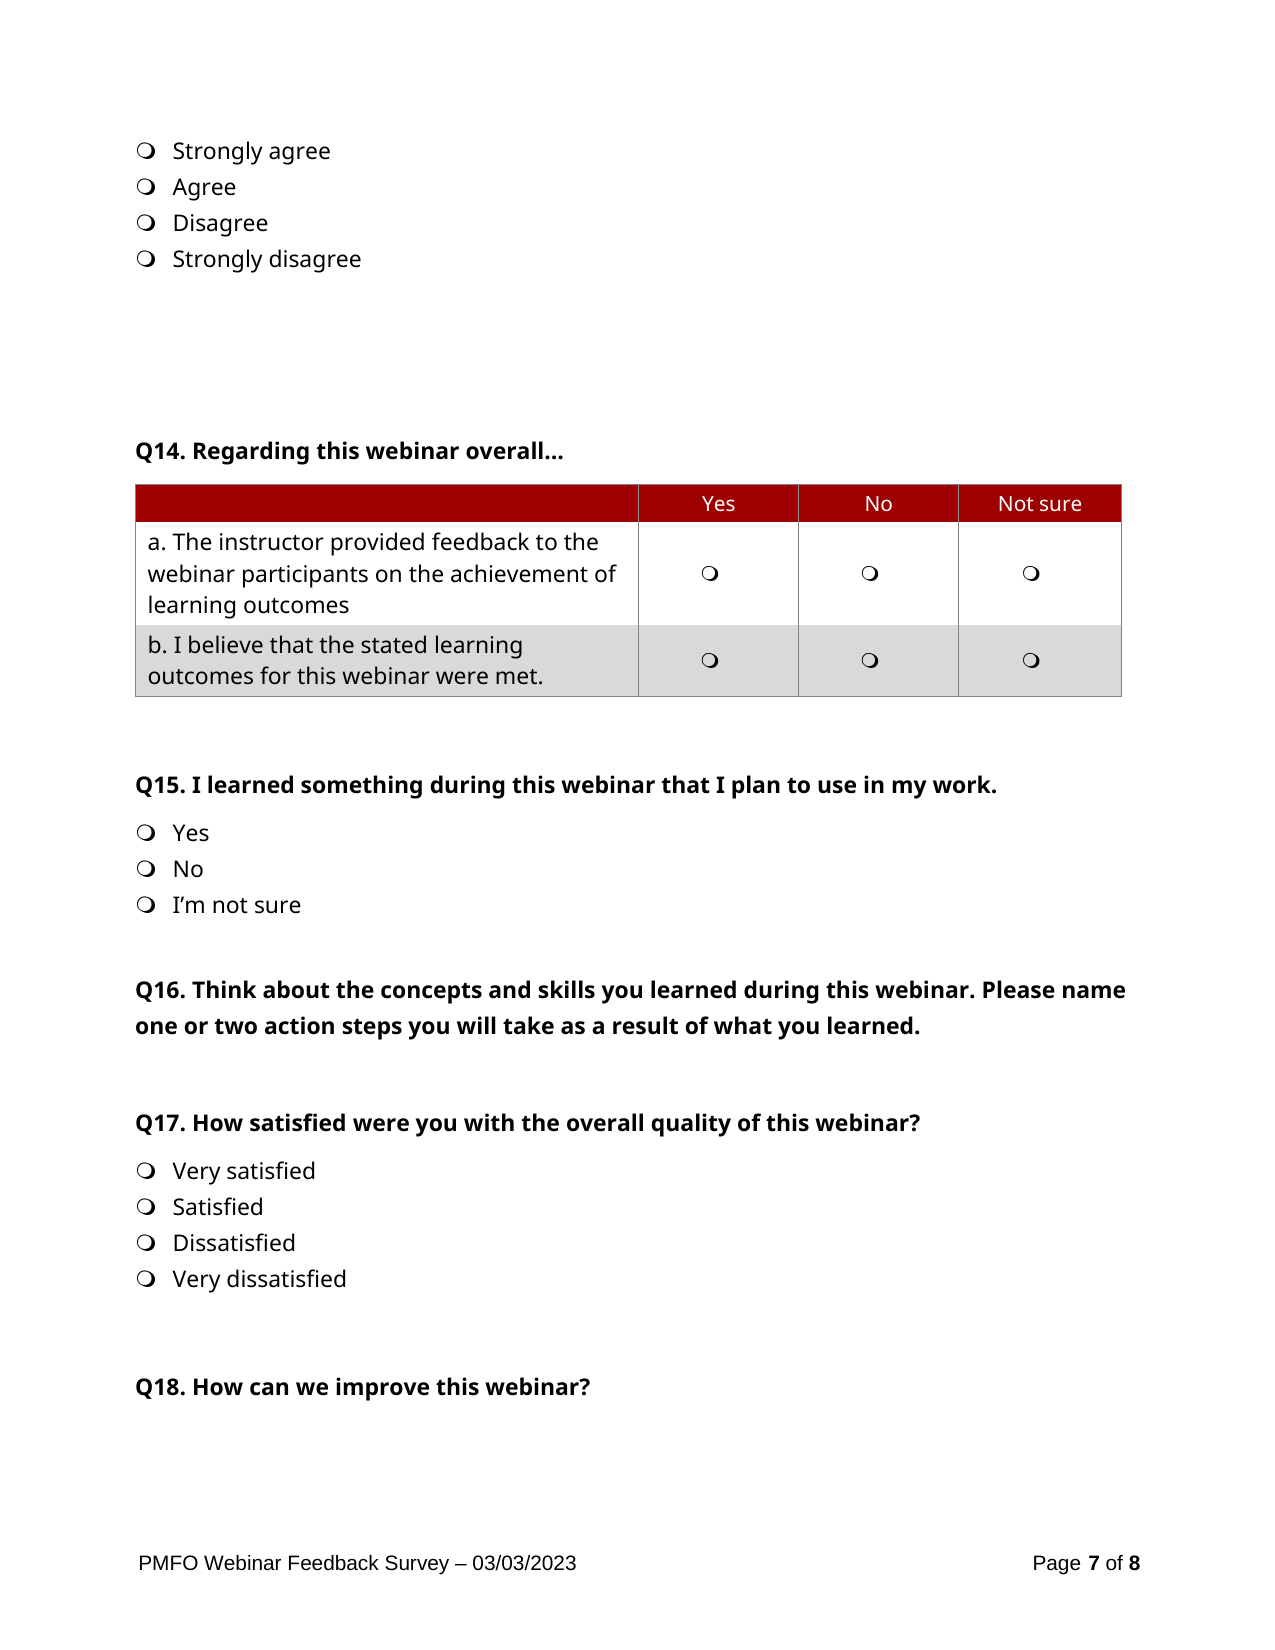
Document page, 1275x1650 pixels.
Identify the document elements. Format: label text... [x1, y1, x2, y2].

table_cell a. The instructor provided feedback to the webinar participants on the achievement of learning outcomes [136, 522, 638, 624]
list Satisfied [135, 1191, 1140, 1222]
table_cell [959, 625, 1121, 696]
table_cell [639, 522, 798, 624]
table_cell [959, 522, 1121, 624]
table_header No [799, 485, 958, 522]
text Q15. I learned something during this webinar that I plan to use in my work. [135, 769, 1140, 800]
list Yes [135, 817, 1140, 849]
table_header [136, 485, 638, 522]
text Q17. How satisfied were you with the overall quality of this webinar? [135, 1106, 1140, 1138]
list Strongly disagree [135, 243, 1140, 274]
table_header Not sure [959, 485, 1121, 522]
list Dissatisfied [135, 1227, 1140, 1258]
list Strongly agree [135, 135, 1140, 166]
table_cell [799, 625, 958, 696]
text Q14. Regarding this webinar overall… [135, 435, 1140, 466]
text Q18. How can we improve this webinar? [135, 1371, 1140, 1402]
table_cell b. I believe that the stated learning outcomes for this webinar were met. [136, 625, 638, 696]
list Agree [135, 171, 1140, 202]
table_header Yes [639, 485, 798, 522]
text Q16. Think about the concepts and skills you learned during this webinar. Please name one or two action steps you will take as a result of what you learned. [135, 974, 1140, 1041]
table_cell [639, 625, 798, 696]
list Disagree [135, 207, 1140, 238]
list Very satisfied [135, 1155, 1140, 1186]
list I’m not sure [135, 889, 1140, 921]
list No [135, 853, 1140, 884]
table_cell [799, 522, 958, 624]
list Very dissatisfied [135, 1263, 1140, 1294]
